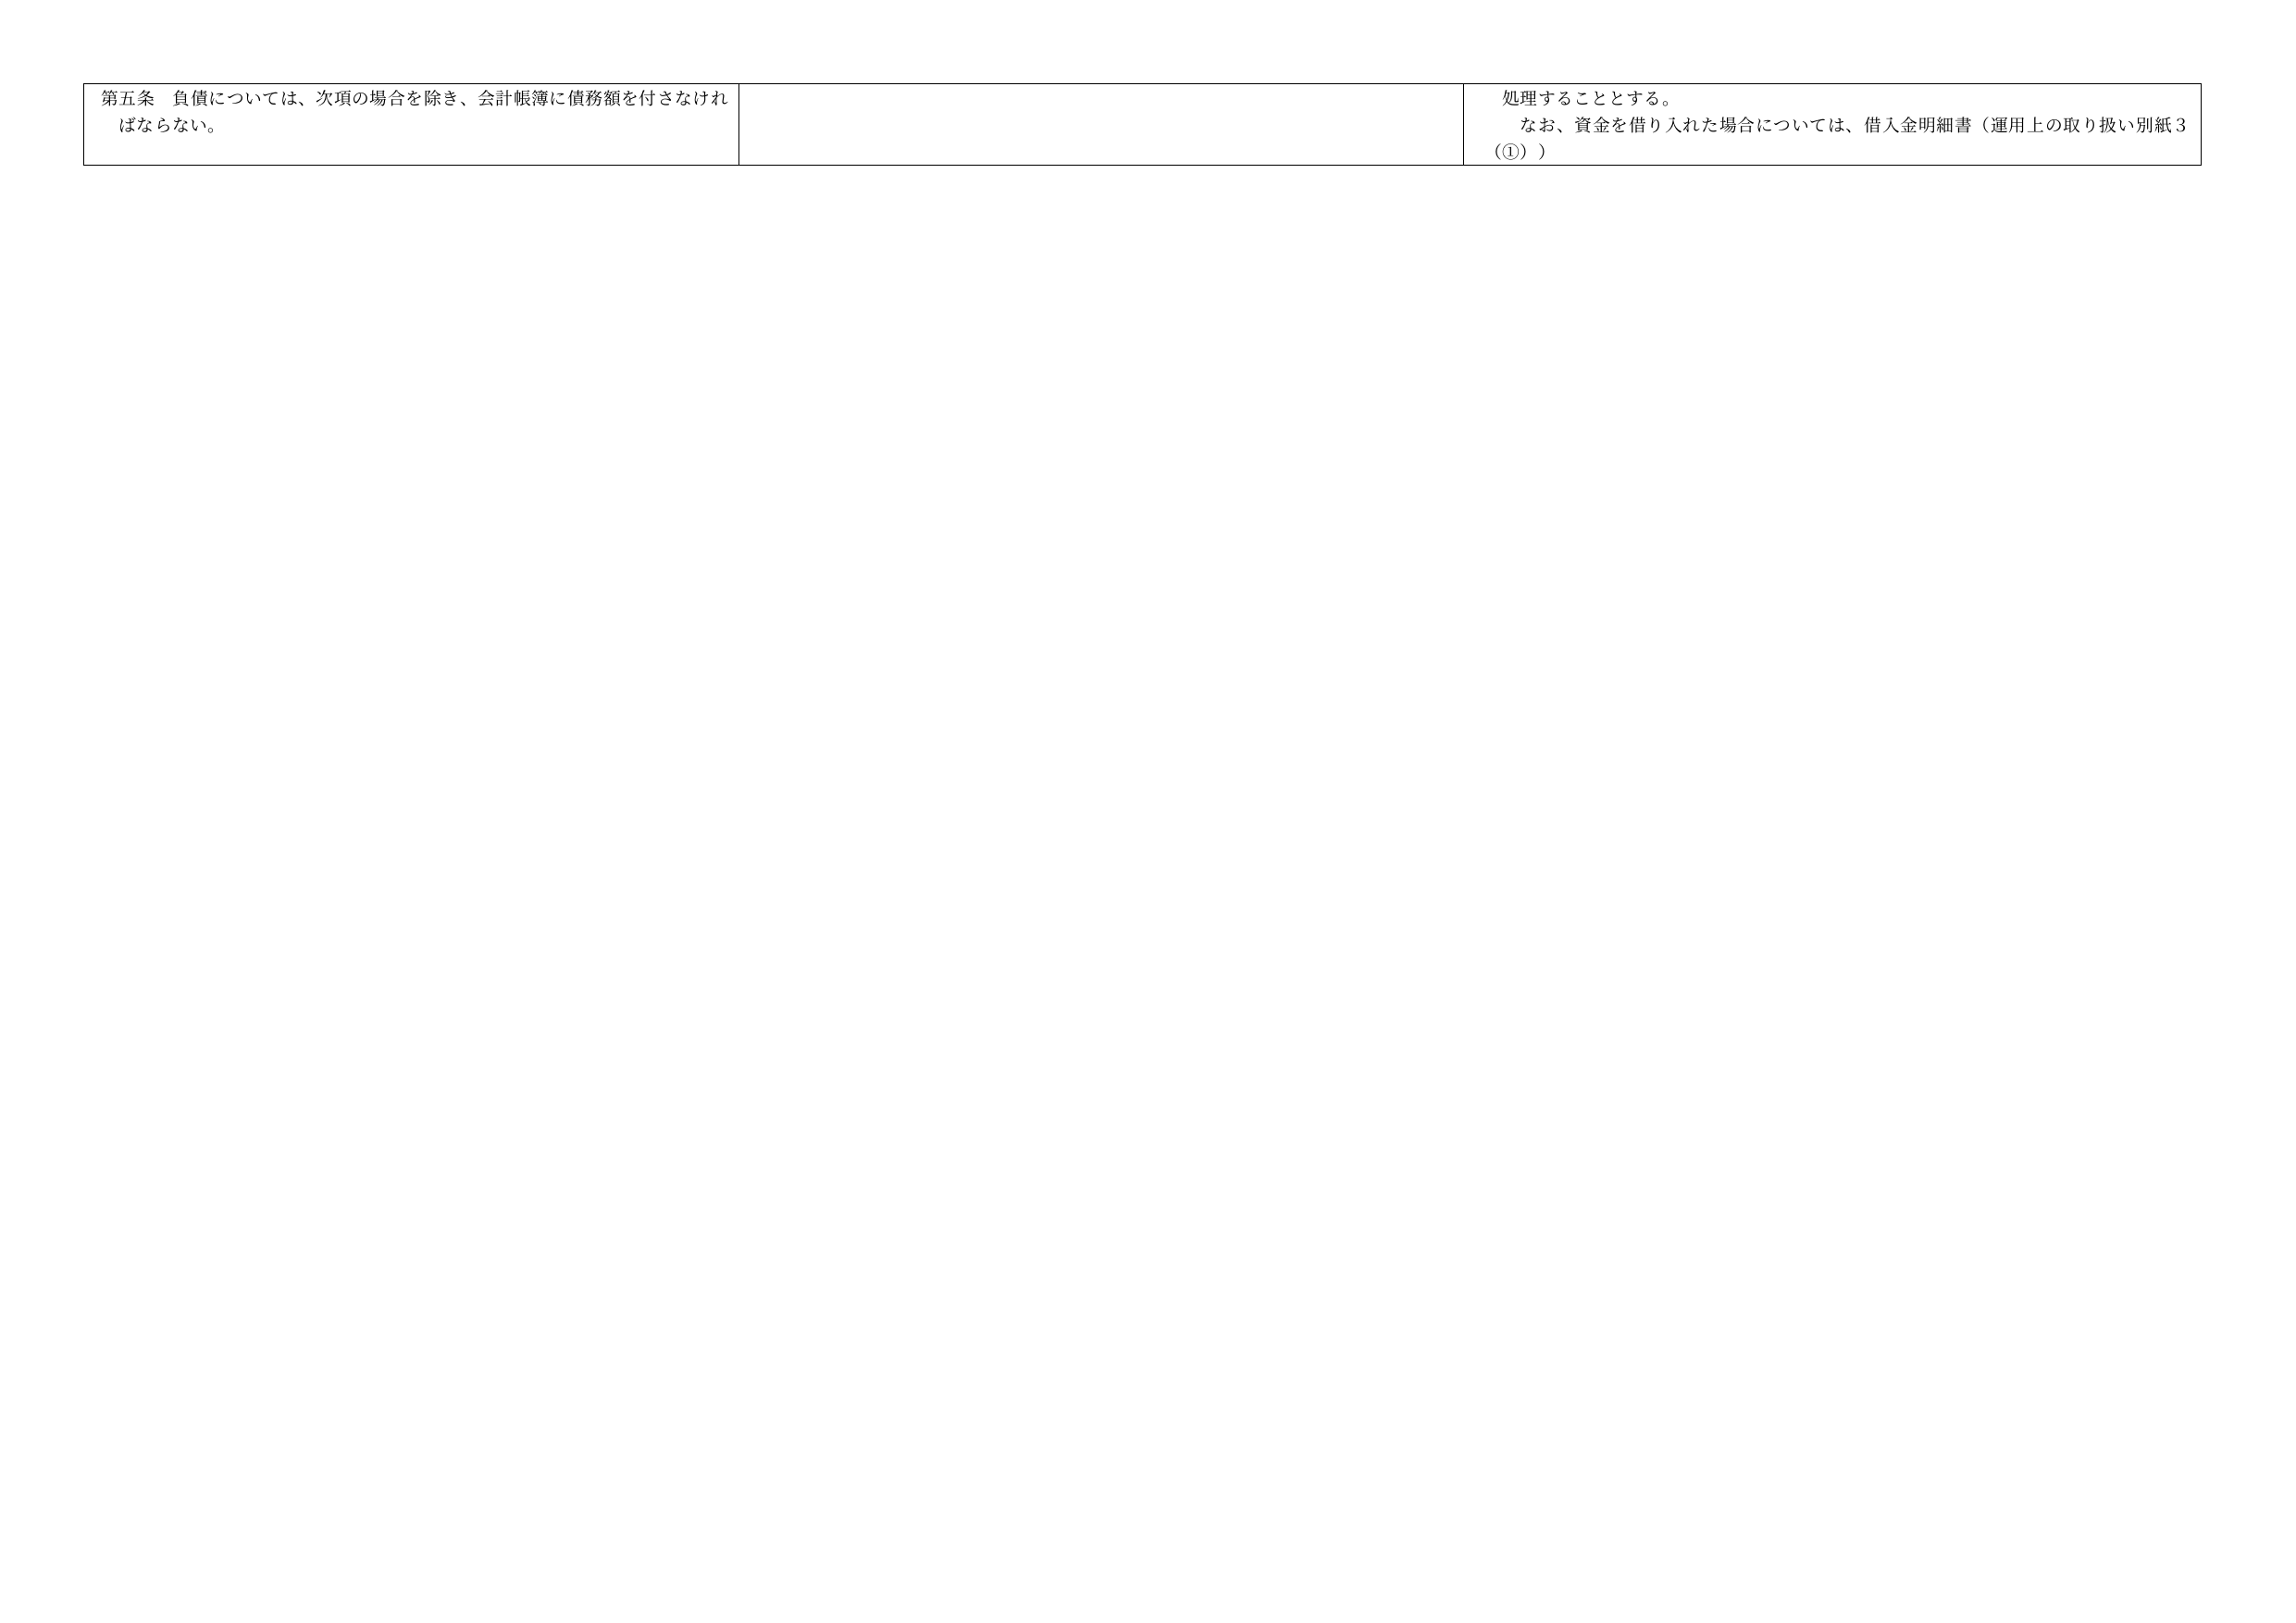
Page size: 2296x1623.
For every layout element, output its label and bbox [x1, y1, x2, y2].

table_cell [1464, 84, 2201, 165]
table_cell [739, 84, 1463, 165]
table_cell [84, 84, 738, 165]
